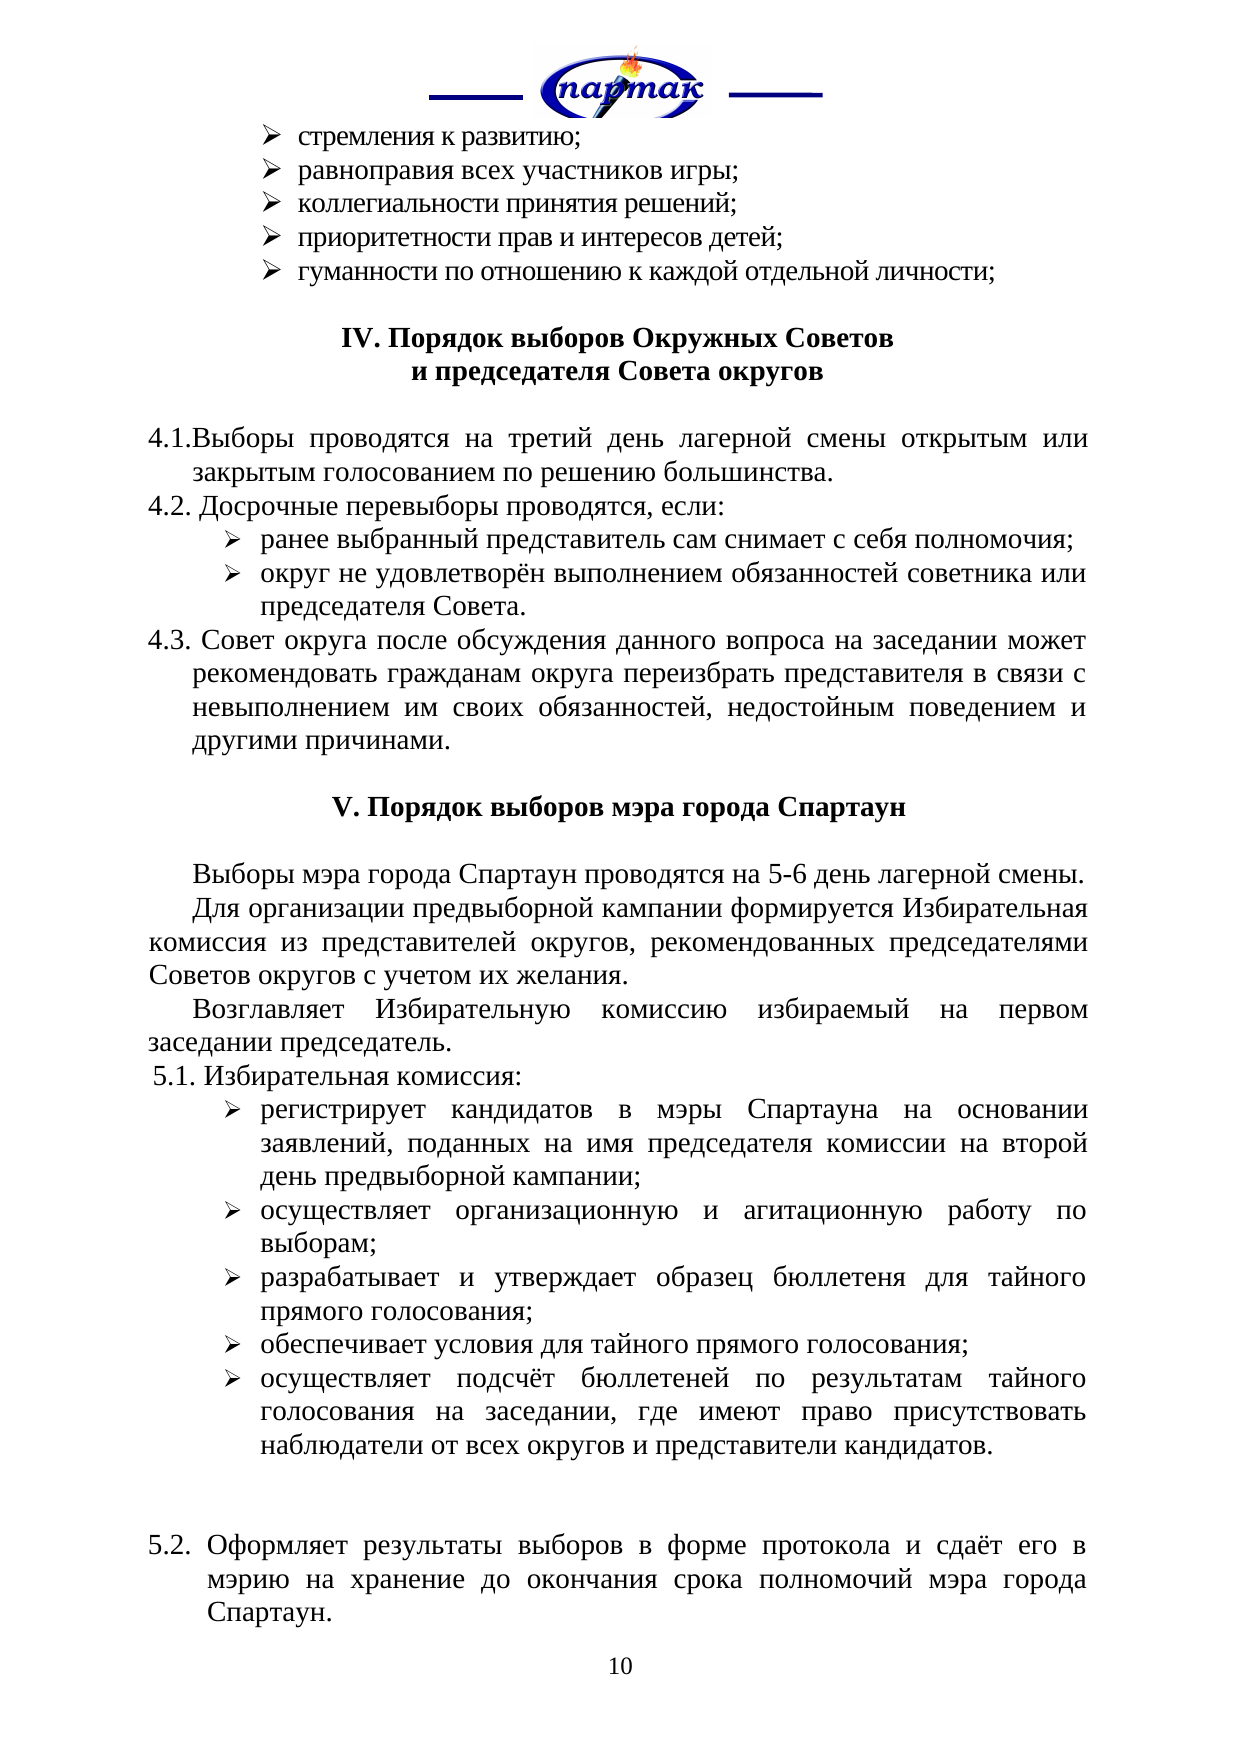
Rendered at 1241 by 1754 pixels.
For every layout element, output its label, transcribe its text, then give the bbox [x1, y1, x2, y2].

text и председателя Совета округов [148, 353, 1087, 387]
text V. Порядок выборов мэра города Спартаун [149, 789, 1089, 823]
list стремления к развитию; [260, 118, 1095, 152]
list гуманности по отношению к каждой отдельной личности; [260, 253, 1095, 286]
list осуществляет организационную и агитационную работу по выборам; [223, 1192, 1087, 1259]
text Выборы мэра города Спартаун проводятся на 5-6 день лагерной смены. [149, 857, 1089, 890]
list разрабатывает и утверждает образец бюллетеня для тайного прямого голосования; [223, 1259, 1087, 1326]
text 4.2. Досрочные перевыборы проводятся, если: [148, 488, 1087, 521]
text IV. Порядок выборов Окружных Советов [148, 320, 1087, 353]
list приоритетности прав и интересов детей; [260, 219, 1095, 253]
list регистрирует кандидатов в мэры Спартауна на основании заявлений, поданных на имя председателя комиссии на второй день предвыборной кампании; [223, 1091, 1089, 1192]
list округ не удовлетворён выполнением обязанностей советника или председателя Совета. [223, 555, 1087, 622]
text 5.2. Оформляет результаты выборов в форме протокола и сдаёт его в мэрию на хранение до окончания срока полномочий мэра города Спартаун. [148, 1527, 1087, 1628]
text Для организации предвыборной кампании формируется Избирательная комиссия из представителей округов, рекомендованных председателями Советов округов с учетом их желания. [149, 890, 1089, 991]
picture [533, 43, 711, 118]
text 5.1. Избирательная комиссия: [152, 1058, 1087, 1091]
text 4.3. Совет округа после обсуждения данного вопроса на заседании может рекомендовать гражданам округа переизбрать представителя в связи с невыполнением им своих обязанностей, недостойным поведением и другими причинами. [148, 622, 1087, 756]
text Возглавляет Избирательную комиссию избираемый на первом заседании председатель. [148, 991, 1089, 1058]
list ранее выбранный представитель сам снимает с себя полномочия; [223, 521, 1087, 555]
list коллегиальности принятия решений; [260, 185, 1095, 219]
list равноправия всех участников игры; [260, 152, 1095, 185]
list осуществляет подсчёт бюллетеней по результатам тайного голосования на заседании, где имеют право присутствовать наблюдатели от всех округов и представители кандидатов. [223, 1360, 1087, 1460]
text 4.1.Выборы проводятся на третий день лагерной смены открытым или закрытым голосованием по решению большинства. [148, 421, 1089, 488]
list обеспечивает условия для тайного прямого голосования; [223, 1326, 1087, 1360]
